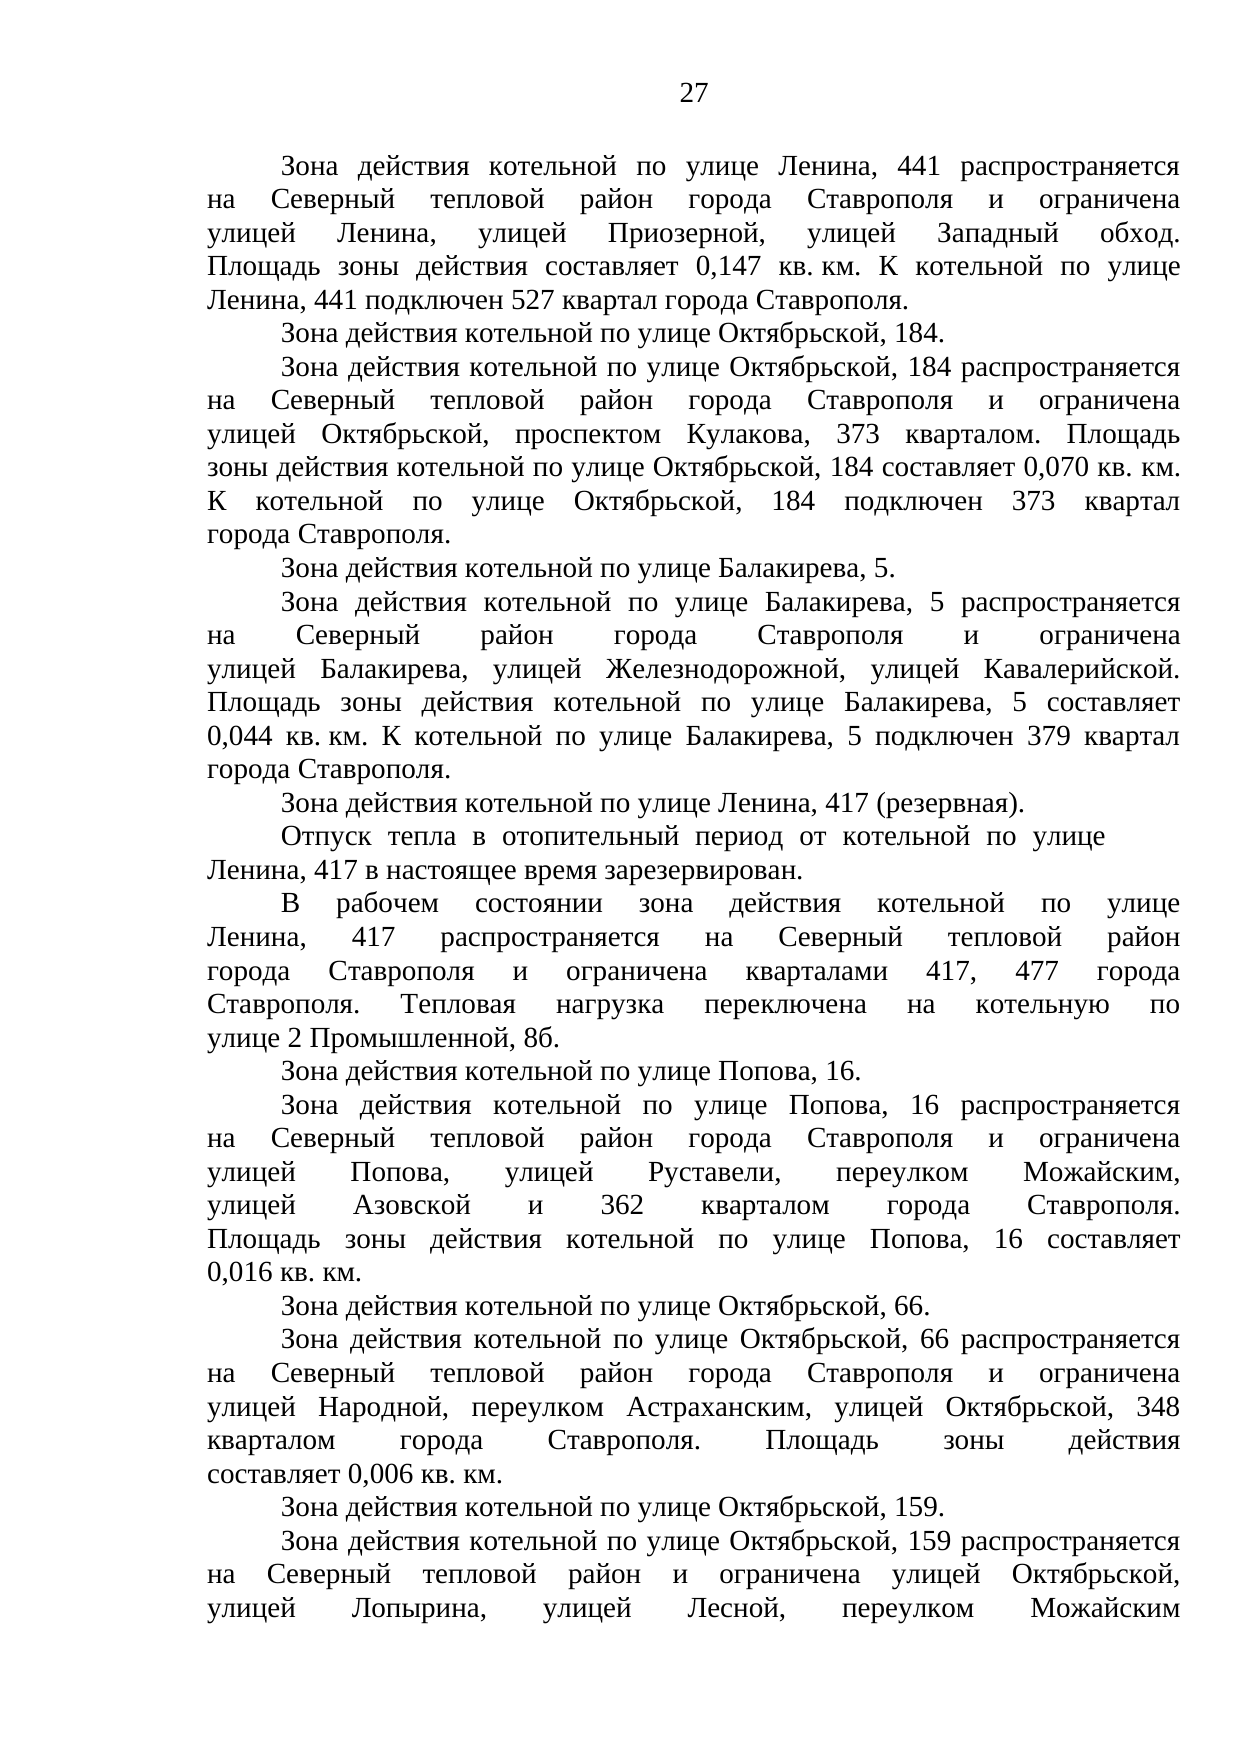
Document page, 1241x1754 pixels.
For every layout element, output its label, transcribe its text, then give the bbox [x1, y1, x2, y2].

text В рабочем состоянии зона действия котельной по улице Ленина, 417 распространяется на Северный тепловой район города Ставрополя и ограничена кварталами 417, 477 города Ставрополя. Тепловая нагрузка переключена на котельную по улице 2 Промышленной, 8б. [207, 886, 1181, 1053]
text Зона действия котельной по улице Балакирева, 5. [207, 550, 1181, 584]
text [207, 1523, 1181, 1623]
text Зона действия котельной по улице Ленина, 441 распространяется на Северный тепловой район города Ставрополя и ограничена улицей Ленина, улицей Приозерной, улицей Западный обход. Площадь зоны действия составляет 0,147 кв. км. К котельной по улице Ленина, 441 подключен 527 квартал города Ставрополя. [207, 148, 1181, 315]
text Зона действия котельной по улице Октябрьской, 184 распространяется на Северный тепловой район города Ставрополя и ограничена улицей Октябрьской, проспектом Кулакова, 373 кварталом. Площадь зоны действия котельной по улице Октябрьской, 184 составляет 0,070 кв. км. К котельной по улице Октябрьской, 184 подключен 373 квартал города Ставрополя. [207, 349, 1181, 550]
text Зона действия котельной по улице Попова, 16 распространяется на Северный тепловой район города Ставрополя и ограничена улицей Попова, улицей Руставели, переулком Можайским, улицей Азовской и 362 кварталом города Ставрополя. Площадь зоны действия котельной по улице Попова, 16 составляет 0,016 кв. км. [207, 1087, 1181, 1288]
text Зона действия котельной по улице Попова, 16. [207, 1053, 1181, 1087]
text Отпуск тепла в отопительный период от котельной по улице Ленина, 417 в настоящее время зарезервирован. [207, 818, 1181, 886]
text Зона действия котельной по улице Балакирева, 5 распространяется на Северный район города Ставрополя и ограничена улицей Балакирева, улицей Железнодорожной, улицей Кавалерийской. Площадь зоны действия котельной по улице Балакирева, 5 составляет 0,044 кв. км. К котельной по улице Балакирева, 5 подключен 379 квартал города Ставрополя. [207, 584, 1181, 785]
text Зона действия котельной по улице Октябрьской, 66 распространяется на Северный тепловой район города Ставрополя и ограничена улицей Народной, переулком Астраханским, улицей Октябрьской, 348 кварталом города Ставрополя. Площадь зоны действия составляет 0,006 кв. км. [207, 1322, 1181, 1489]
text Зона действия котельной по улице Октябрьской, 159. [207, 1489, 1181, 1523]
text Зона действия котельной по улице Октябрьской, 66. [207, 1288, 1181, 1322]
text Зона действия котельной по улице Октябрьской, 184. [207, 315, 1181, 349]
text Зона действия котельной по улице Ленина, 417 (резервная). [207, 785, 1181, 818]
